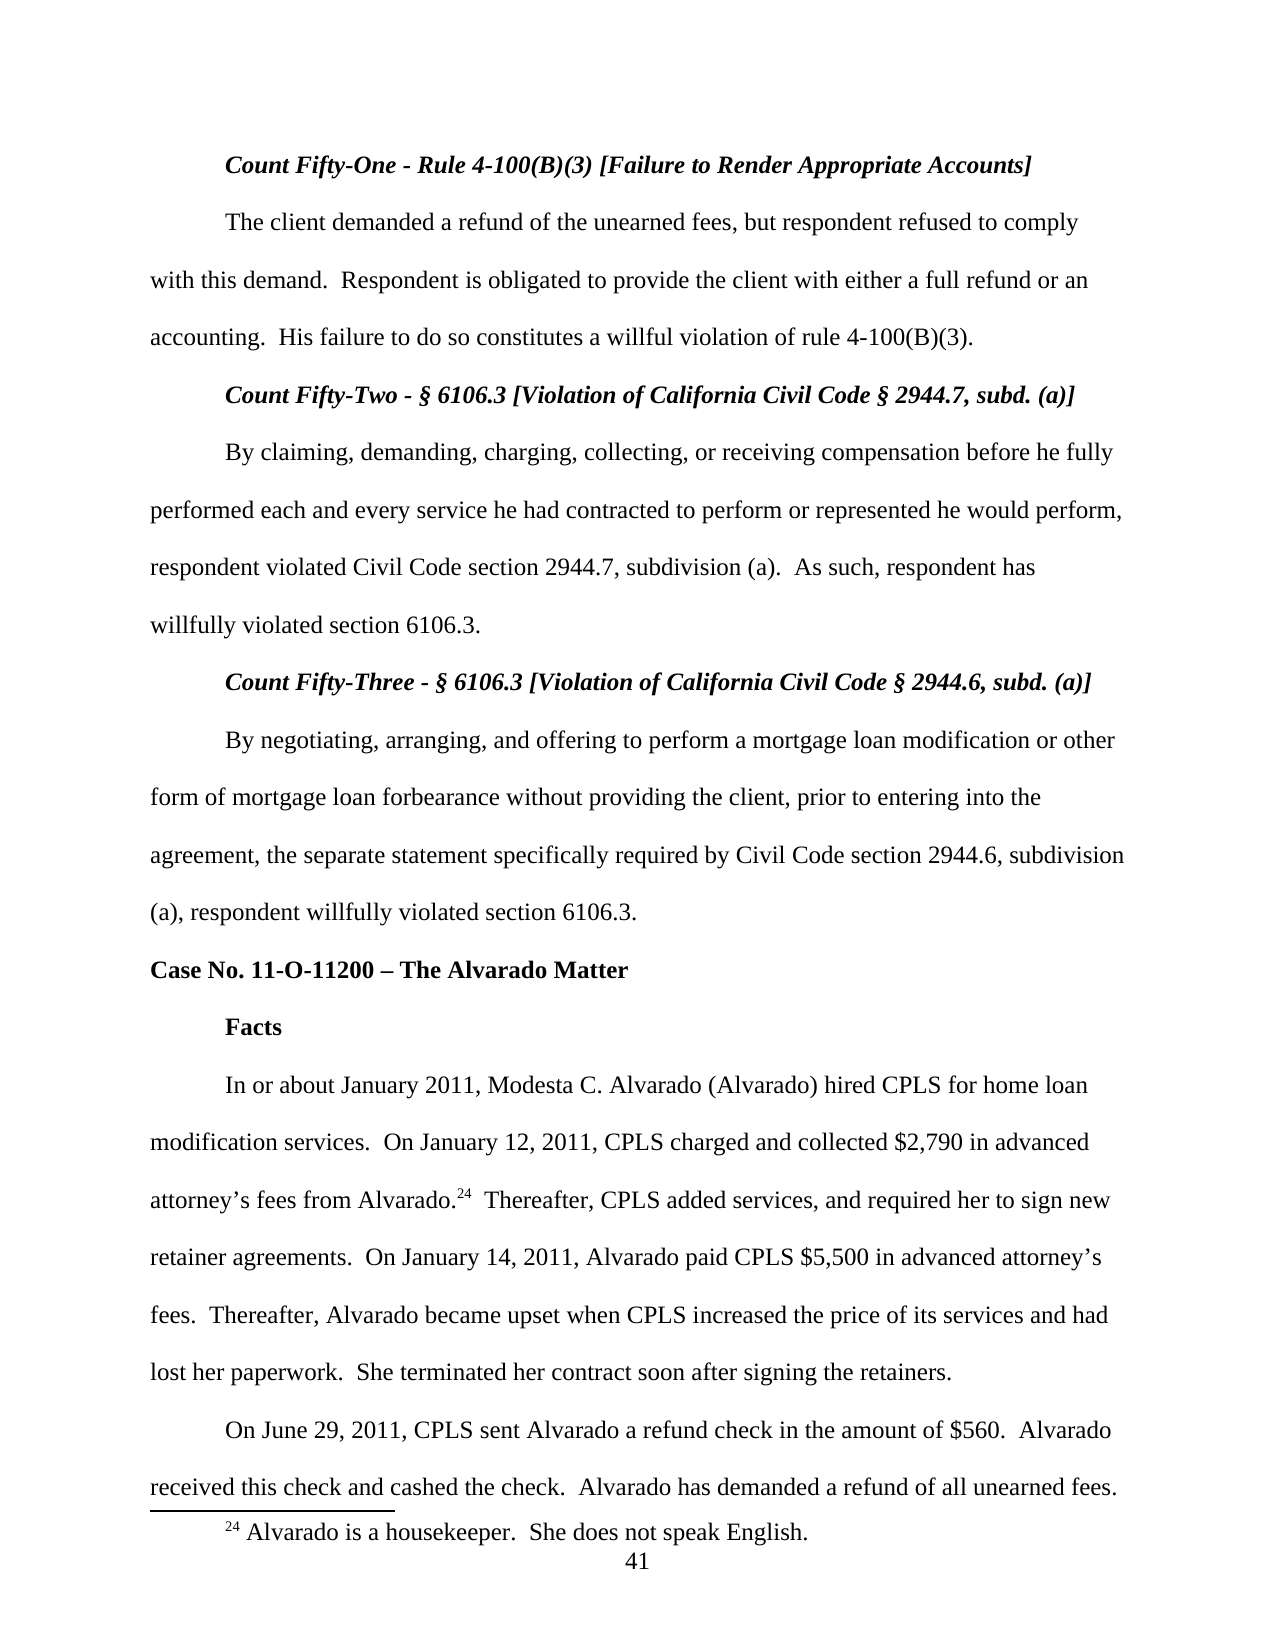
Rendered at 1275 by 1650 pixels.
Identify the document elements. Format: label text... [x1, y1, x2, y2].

text By negotiating, arranging, and offering to perform a mortgage loan modification or other form of mortgage loan forbearance without providing the client, prior to entering into the agreement, the separate statement specifically required by Civil Code section 2944.6, subdivision (a), respondent willfully violated section 6106.3. [150, 725, 1125, 926]
text Count Fifty-Three - § 6106.3 [Violation of California Civil Code § 2944.6, subd. (a)] [225, 667, 1125, 696]
text Count Fifty-Two - § 6106.3 [Violation of California Civil Code § 2944.7, subd. (a)] [225, 380, 1125, 409]
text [150, 1415, 1125, 1501]
text Case No. 11-O-11200 – The Alvarado Matter [150, 955, 1125, 984]
text In or about January 2011, Modesta C. Alvarado (Alvarado) hired CPLS for home loan modification services. On January 12, 2011, CPLS charged and collected $2,790 in advanced attorney’s fees from Alvarado. Thereafter, CPLS added services, and required her to sign new retainer agreements. On January 14, 2011, Alvarado paid CPLS $5,500 in advanced attorney’s fees. Thereafter, Alvarado became upset when CPLS increased the price of its services and had lost her paperwork. She terminated her contract soon after signing the retainers. [150, 1070, 1125, 1386]
text Count Fifty-One - Rule 4-100(B)(3) [Failure to Render Appropriate Accounts] [225, 150, 1125, 179]
text By claiming, demanding, charging, collecting, or receiving compensation before he fully performed each and every service he had contracted to perform or represented he would perform, respondent violated Civil Code section 2944.7, subdivision (a). As such, respondent has willfully violated section 6106.3. [150, 437, 1125, 639]
text Facts [150, 1012, 1125, 1041]
text The client demanded a refund of the unearned fees, but respondent refused to comply with this demand. Respondent is obligated to provide the client with either a full refund or an accounting. His failure to do so constitutes a willful violation of rule 4-100(B)(3). [150, 207, 1125, 351]
